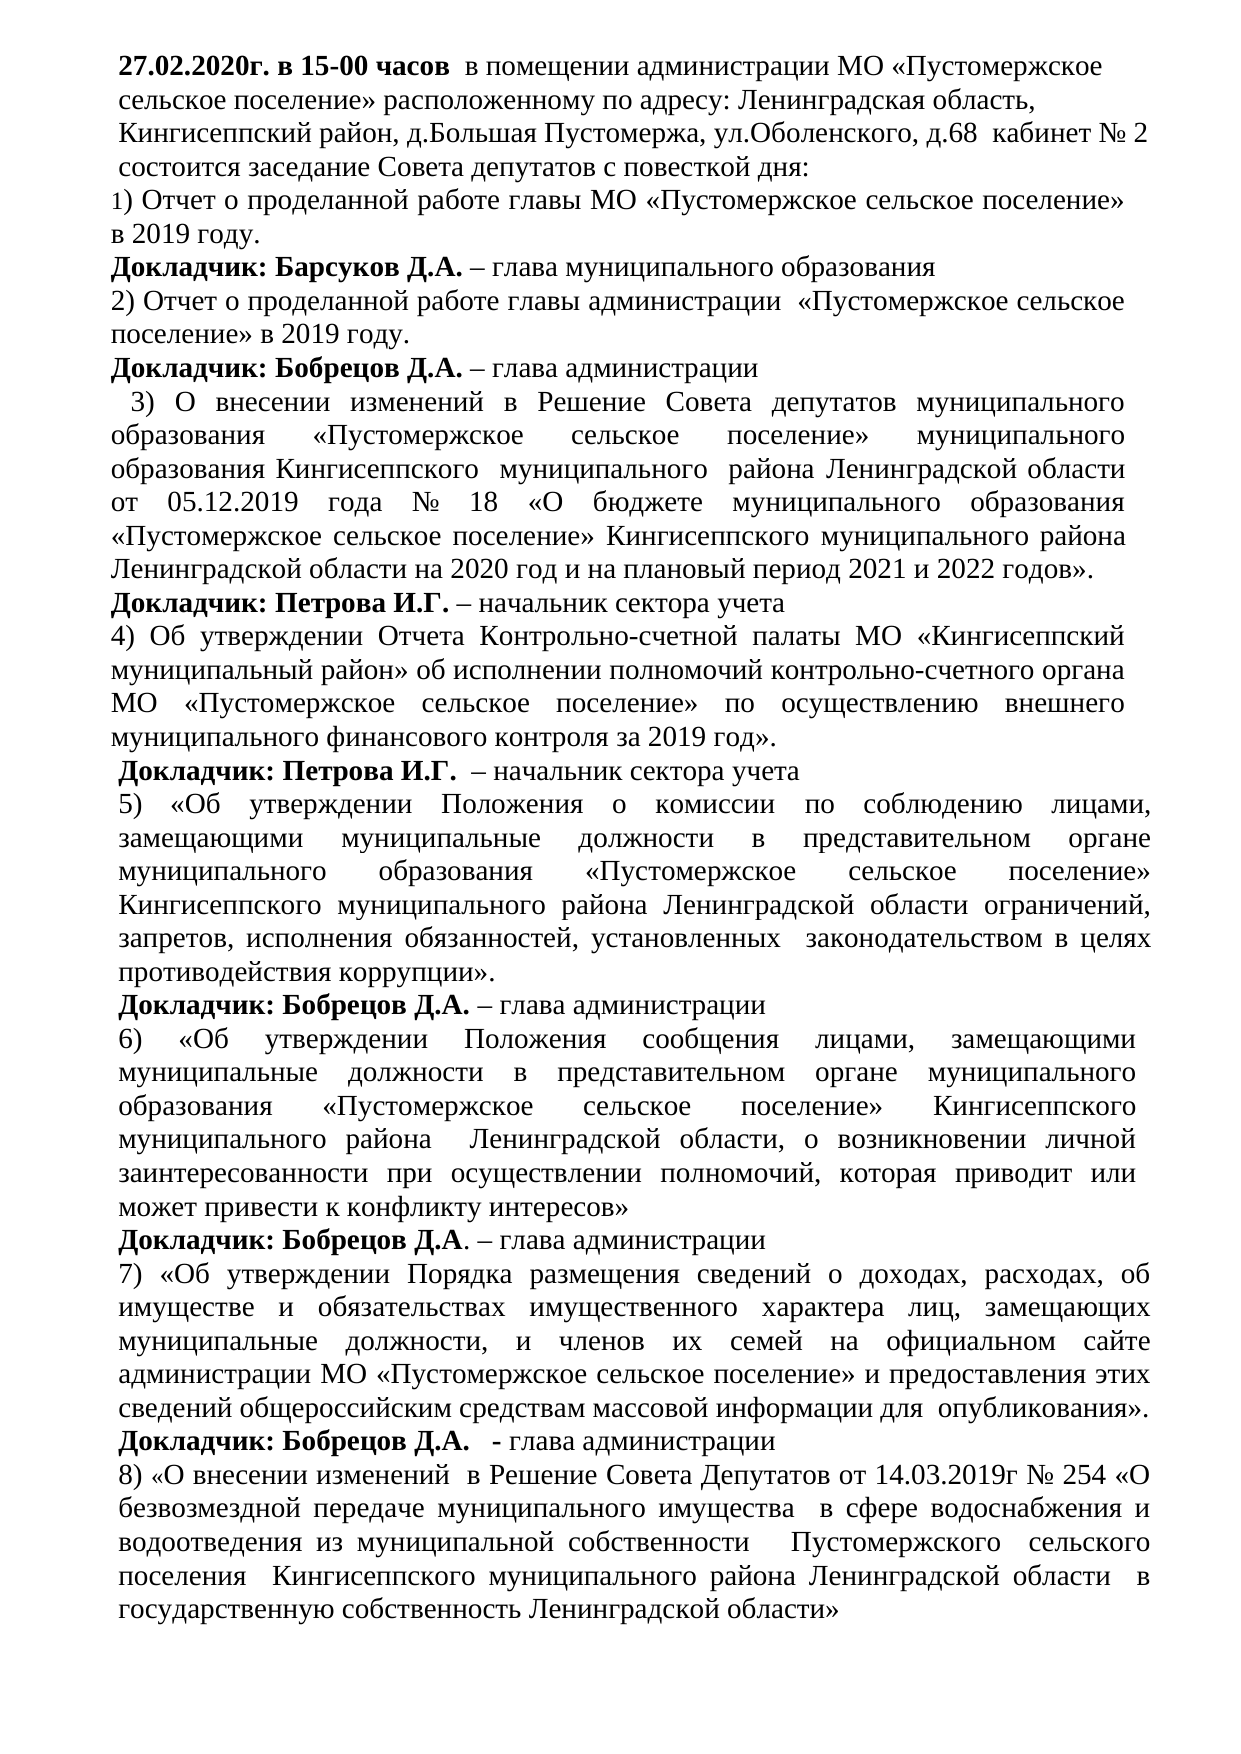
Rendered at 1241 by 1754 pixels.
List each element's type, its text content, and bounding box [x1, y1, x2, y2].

text Докладчик: Бобрецов Д.А. – глава администрации [118, 987, 1152, 1021]
table_header 1) Отчет о проделанной работе главы МО «Пустомержское сельское поселение» в 2019 году. Докладчик: Барсуков Д.А. – глава муниципального образования 2) Отчет о проделанной работе главы администрации «Пустомержское сельское поселение» в 2019 году. Докладчик: Бобрецов Д.А. – глава администрации 3) О внесении изменений в Решение Совета депутатов муниципального образования «Пустомержское сельское поселение» муниципального образования Кингисеппского муниципального района Ленинградской области от 05.12.2019 года № 18 «О бюджете муниципального образования «Пустомержское сельское поселение» Кингисеппского муниципального района Ленинградской области на 2020 год и на плановый период 2021 и 2022 годов». Докладчик: Петрова И.Г. – начальник сектора учета 4) Об утверждении Отчета Контрольно-счетной палаты МО «Кингисеппский муниципальный район» об исполнении полномочий контрольно-счетного органа МО «Пустомержское сельское поселение» по осуществлению внешнего муниципального финансового контроля за 2019 год». [99, 183, 1137, 753]
text 8) «О внесении изменений в Решение Совета Депутатов от 14.03.2019г № 254 «О безвозмездной передаче муниципального имущества в сфере водоснабжения и водоотведения из муниципальной собственности Пустомержского сельского поселения Кингисеппского муниципального района Ленинградской области в государственную собственность Ленинградской области» [118, 1457, 1152, 1625]
text 5) «Об утверждении Положения о комиссии по соблюдению лицами, замещающими муниципальные должности в представительном органе муниципального образования «Пустомержское сельское поселение» Кингисеппского муниципального района Ленинградской области ограничений, запретов, исполнения обязанностей, установленных законодательством в целях противодействия коррупции». [496, 920, 1152, 987]
text Докладчик: Бобрецов Д.А. - глава администрации [118, 1423, 1152, 1457]
text Докладчик: Бобрецов Д.А. – глава администрации [118, 1222, 1152, 1256]
text 27.02.2020г. в 15-00 часов в помещении администрации МО «Пустомержское сельское поселение» расположенному по адресу: Ленинградская область, Кингисеппский район, д.Большая Пустомержа, ул.Оболенского, д.68 кабинет № 2 состоится заседание Совета депутатов с повесткой дня: [118, 48, 1152, 182]
text 7) «Об утверждении Порядка размещения сведений о доходах, расходах, об имуществе и обязательствах имущественного характера лиц, замещающих муниципальные должности, и членов их семей на официальном сайте администрации МО «Пустомержское сельское поселение» и предоставления этих сведений общероссийским средствам массовой информации для опубликования». [118, 1256, 1152, 1423]
text Докладчик: Петрова И.Г. – начальник сектора учета [118, 753, 1152, 786]
text 6) «Об утверждении Положения сообщения лицами, замещающими муниципальные должности в представительном органе муниципального образования «Пустомержское сельское поселение» Кингисеппского муниципального района Ленинградской области, о возникновении личной заинтересованности при осуществлении полномочий, которая приводит или может привести к конфликту интересов» [118, 1021, 1137, 1222]
text 5) «Об утверждении Положения о комиссии по соблюдению лицами, замещающими муниципальные должности в представительном органе муниципального образования «Пустомержское сельское поселение» Кингисеппского муниципального района Ленинградской области ограничений, запретов, исполнения обязанностей, установленных законодательством в целях противодействия коррупции». [118, 786, 805, 853]
